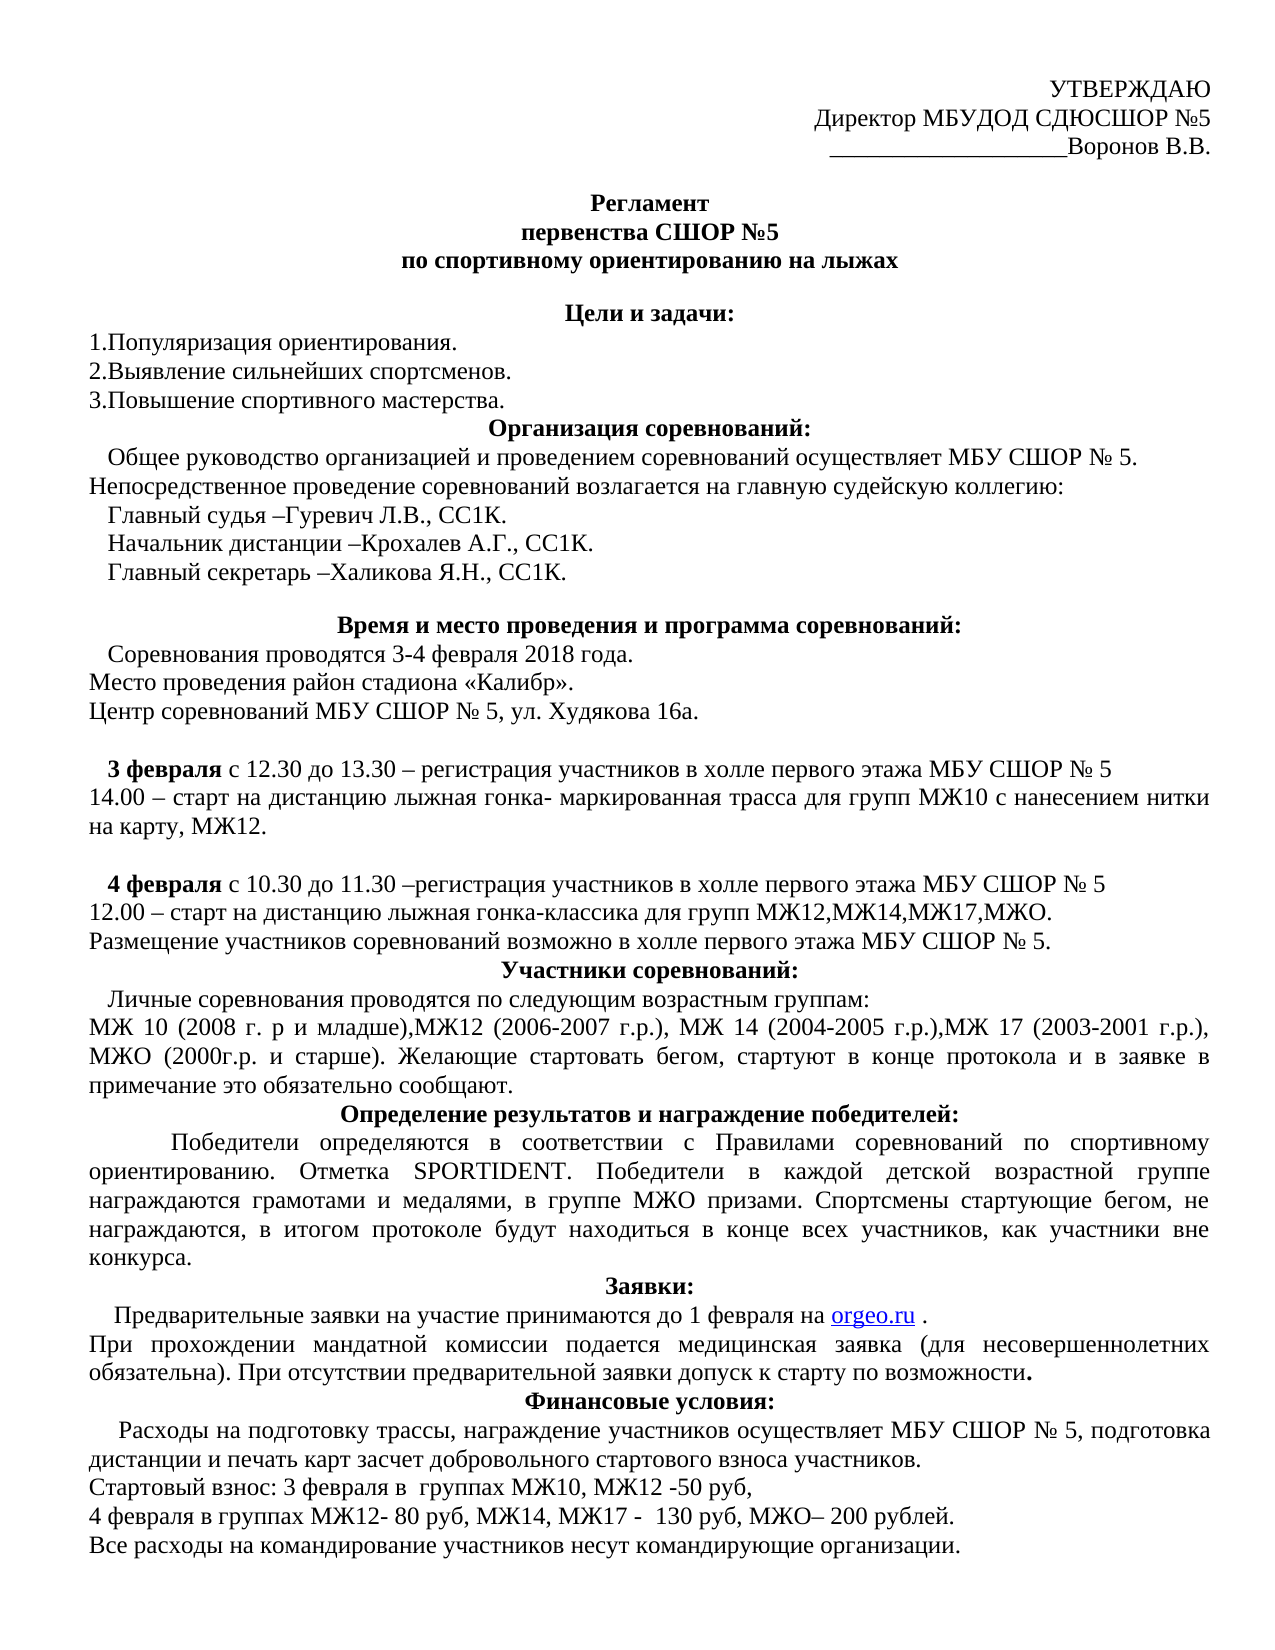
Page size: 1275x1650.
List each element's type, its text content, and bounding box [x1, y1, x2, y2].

text Расходы на подготовку трассы, награждение участников осуществляет МБУ СШОР № 5, подготовка дистанции и печать карт засчет добровольного стартового взноса участников. [89, 1415, 1211, 1472]
text Личные соревнования проводятся по следующим возрастным группам: [89, 984, 1211, 1012]
text Непосредственное проведение соревнований возлагается на главную судейскую коллегию: [89, 471, 1211, 500]
text Центр соревнований МБУ СШОР № 5, ул. Худякова 16а. [89, 696, 1211, 725]
text Общее руководство организацией и проведением соревнований осуществляет МБУ СШОР № 5. [89, 442, 1211, 471]
text 3 февраля с 12.30 до 13.30 – регистрация участников в холле первого этажа МБУ СШОР № 5 [89, 754, 1211, 782]
text Определение результатов и награждение победителей: [89, 1099, 1211, 1127]
text первенства СШОР №5 [89, 217, 1211, 246]
text 4 февраля с 10.30 до 11.30 –регистрация участников в холле первого этажа МБУ СШОР № 5 [89, 869, 1211, 897]
text Предварительные заявки на участие принимаются до 1 февраля на orgeo.ru . [89, 1300, 1211, 1329]
text ___________________Воронов В.В. [89, 131, 1211, 188]
text Цели и задачи: [89, 298, 1211, 327]
text 12.00 – старт на дистанцию лыжная гонка-классика для групп МЖ12,МЖ14,МЖ17,МЖО. [89, 897, 1211, 926]
text Организация соревнований: [89, 413, 1211, 442]
text Директор МБУДОД СДЮСШОР №5 [89, 103, 1211, 131]
text по спортивному ориентированию на лыжах [89, 246, 1211, 274]
text 3.Повышение спортивного мастерства. [89, 385, 1211, 413]
text МЖ 10 (2008 г. р и младше),МЖ12 (2006-2007 г.р.), МЖ 14 (2004-2005 г.р.),МЖ 17 (2003-2001 г.р.), МЖО (2000г.р. и старше). Желающие стартовать бегом, стартуют в конце протокола и в заявке в примечание это обязательно сообщают. [89, 1012, 1211, 1099]
text Главный судья –Гуревич Л.В., СС1К. [89, 500, 1211, 528]
text Регламент [89, 188, 1211, 217]
text Все расходы на командирование участников несут командирующие организации. [89, 1530, 1211, 1559]
text Участники соревнований: [89, 955, 1211, 984]
text 1.Популяризация ориентирования. [89, 327, 1211, 356]
text Главный секретарь –Халикова Я.Н., СС1К. [89, 557, 1211, 586]
text 14.00 – старт на дистанцию лыжная гонка- маркированная трасса для групп МЖ10 с нанесением нитки на карту, МЖ12. [89, 782, 1211, 840]
text 2.Выявление сильнейших спортсменов. [89, 356, 1211, 385]
text Время и место проведения и программа соревнований: [89, 610, 1211, 639]
text УТВЕРЖДАЮ [89, 74, 1211, 103]
text Размещение участников соревнований возможно в холле первого этажа МБУ СШОР № 5. [89, 926, 1211, 955]
text 4 февраля в группах МЖ12- 80 руб, МЖ14, МЖ17 - 130 руб, МЖО– 200 рублей. [89, 1501, 1211, 1530]
text Место проведения район стадиона «Калибр». [89, 667, 1211, 696]
text Начальник дистанции –Крохалев А.Г., СС1К. [89, 528, 1211, 557]
text Стартовый взнос: 3 февраля в группах МЖ10, МЖ12 -50 руб, [89, 1472, 1211, 1501]
text Заявки: [89, 1271, 1211, 1300]
text Соревнования проводятся 3-4 февраля 2018 года. [89, 639, 1211, 667]
text Победители определяются в соответствии с Правилами соревнований по спортивному ориентированию. Отметка SPORTIDENT. Победители в каждой детской возрастной группе награждаются грамотами и медалями, в группе МЖО призами. Спортсмены стартующие бегом, не награждаются, в итогом протоколе будут находиться в конце всех участников, как участники вне конкурса. [89, 1127, 1211, 1271]
text При прохождении мандатной комиссии подается медицинская заявка (для несовершеннолетних обязательна). При отсутствии предварительной заявки допуск к старту по возможности. [89, 1329, 1211, 1386]
text Финансовые условия: [89, 1386, 1211, 1415]
